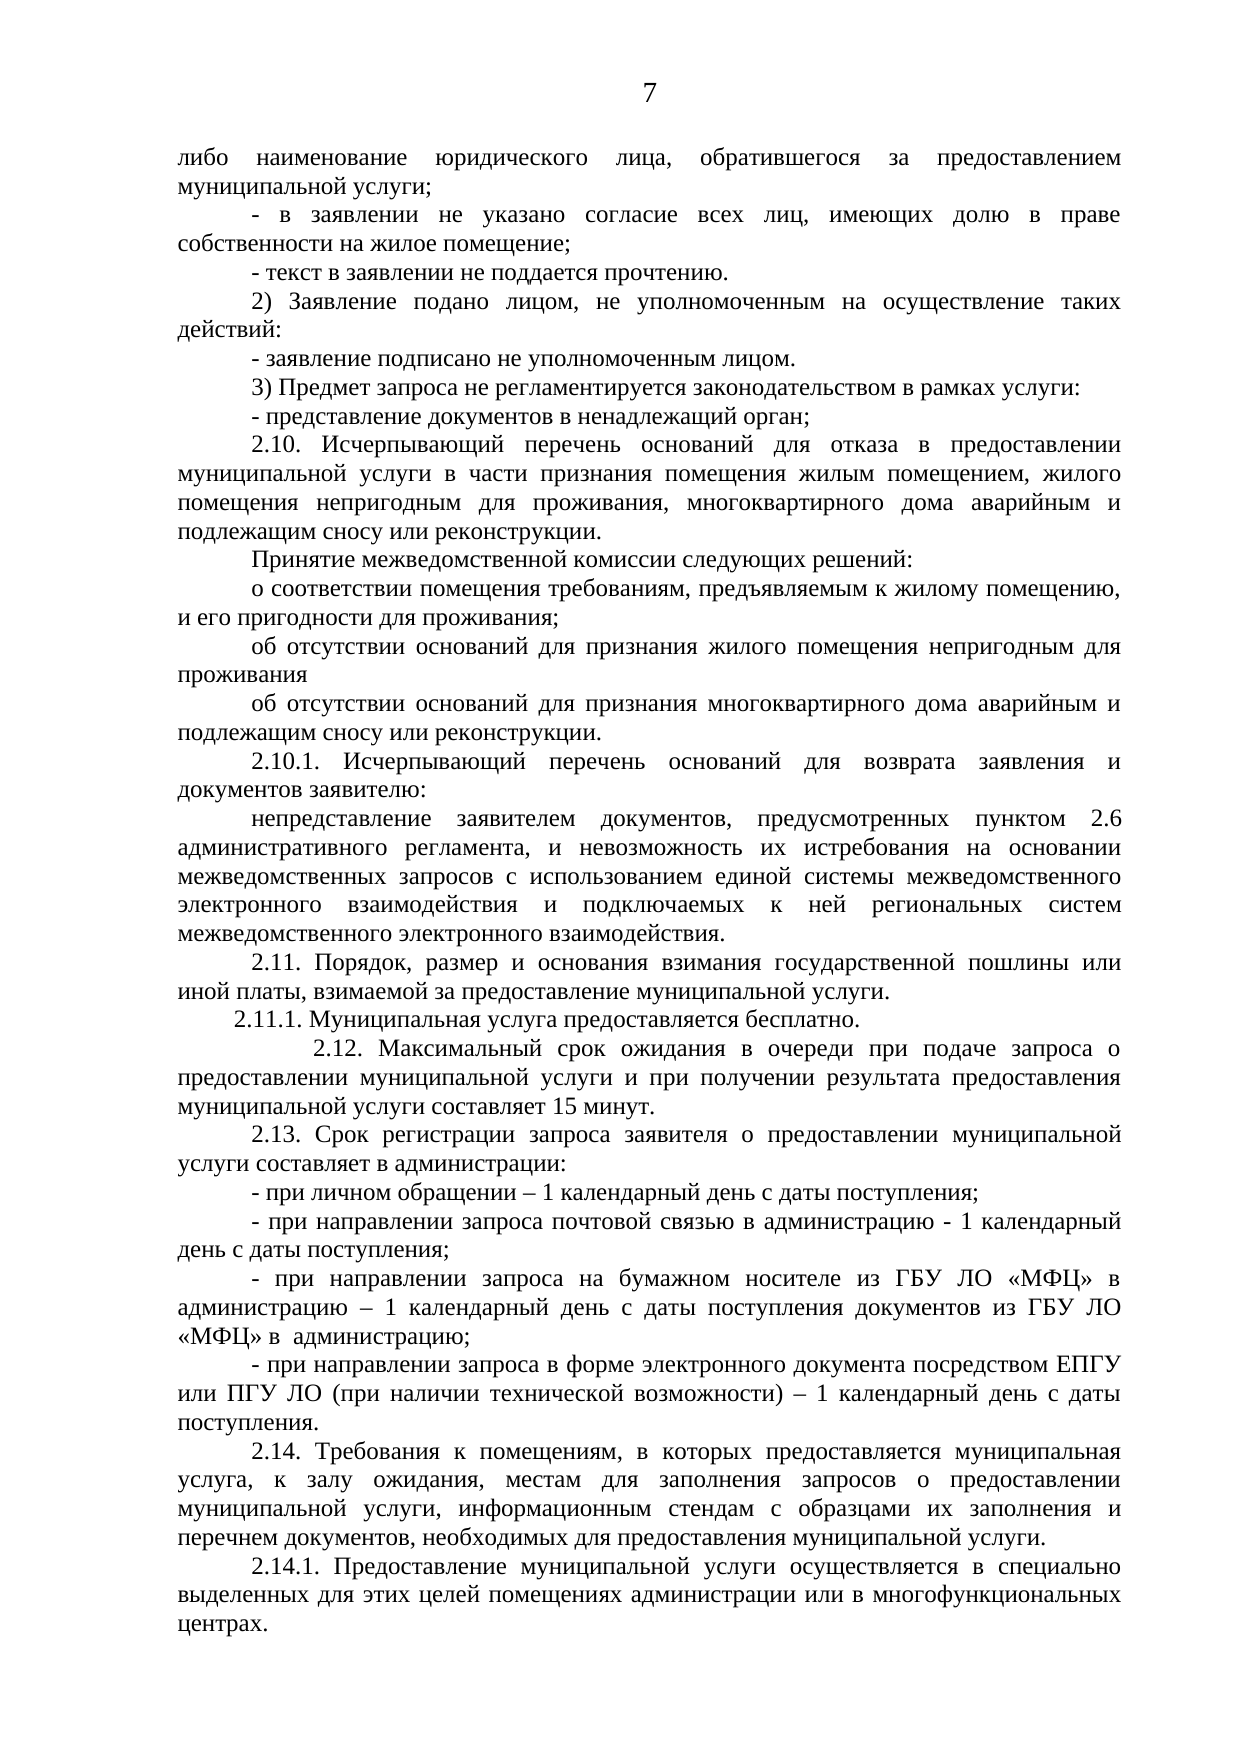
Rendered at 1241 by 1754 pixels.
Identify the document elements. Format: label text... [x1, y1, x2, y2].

text - в заявлении не указано согласие всех лиц, имеющих долю в праве собственности на жилое помещение; [177, 199, 1122, 257]
text 2.14.1. Предоставление муниципальной услуги осуществляется в специально выделенных для этих целей помещениях администрации или в многофункциональных центрах. [177, 1551, 1122, 1637]
text Принятие межведомственной комиссии следующих решений: [177, 544, 1122, 573]
title - при направлении запроса почтовой связью в администрацию - 1 календарный день с даты поступления; [177, 1206, 1122, 1263]
text об отсутствии оснований для признания жилого помещения непригодным для проживания [177, 631, 1122, 688]
text 3) Предмет запроса не регламентируется законодательством в рамках услуги: [177, 372, 1122, 401]
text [177, 142, 1122, 199]
text 2.10.1. Исчерпывающий перечень оснований для возврата заявления и документов заявителю: [177, 746, 1122, 803]
text 2) Заявление подано лицом, не уполномоченным на осуществление таких действий: [177, 286, 1122, 343]
title 2.13. Срок регистрации запроса заявителя о предоставлении муниципальной услуги составляет в администрации: [177, 1119, 1122, 1177]
title 2.14. Требования к помещениям, в которых предоставляется муниципальная услуга, к залу ожидания, местам для заполнения запросов о предоставлении муниципальной услуги, информационным стендам с образцами их заполнения и перечнем документов, необходимых для предоставления муниципальной услуги. [177, 1436, 1122, 1551]
text об отсутствии оснований для признания многоквартирного дома аварийным и подлежащим сносу или реконструкции. [177, 688, 1122, 746]
text - представление документов в ненадлежащий орган; [177, 401, 1122, 429]
title - при направлении запроса на бумажном носителе из ГБУ ЛО «МФЦ» в администрацию – 1 календарный день с даты поступления документов из ГБУ ЛО «МФЦ» в администрацию; [177, 1263, 1122, 1349]
text непредставление заявителем документов, предусмотренных пунктом 2.6 административного регламента, и невозможность их истребования на основании межведомственных запросов с использованием единой системы межведомственного электронного взаимодействия и подключаемых к ней региональных систем межведомственного электронного взаимодействия. [177, 803, 1122, 947]
title - при направлении запроса в форме электронного документа посредством ЕПГУ или ПГУ ЛО (при наличии технической возможности) – 1 календарный день с даты поступления. [177, 1349, 1122, 1436]
text 2.12. Максимальный срок ожидания в очереди при подаче запроса о предоставлении муниципальной услуги и при получении результата предоставления муниципальной услуги составляет 15 минут. [177, 1033, 1122, 1119]
text - заявление подписано не уполномоченным лицом. [177, 343, 1122, 372]
text 2.11. Порядок, размер и основания взимания государственной пошлины или иной платы, взимаемой за предоставление муниципальной услуги. [177, 947, 1122, 1004]
text - текст в заявлении не поддается прочтению. [177, 257, 1122, 286]
text 2.11.1. Муниципальная услуга предоставляется бесплатно. [177, 1004, 1122, 1033]
text 2.10. Исчерпывающий перечень оснований для отказа в предоставлении муниципальной услуги в части признания помещения жилым помещением, жилого помещения непригодным для проживания, многоквартирного дома аварийным и подлежащим сносу или реконструкции. [177, 429, 1122, 544]
text о соответствии помещения требованиям, предъявляемым к жилому помещению, и его пригодности для проживания; [177, 573, 1122, 631]
title - при личном обращении – 1 календарный день с даты поступления; [177, 1177, 1122, 1206]
